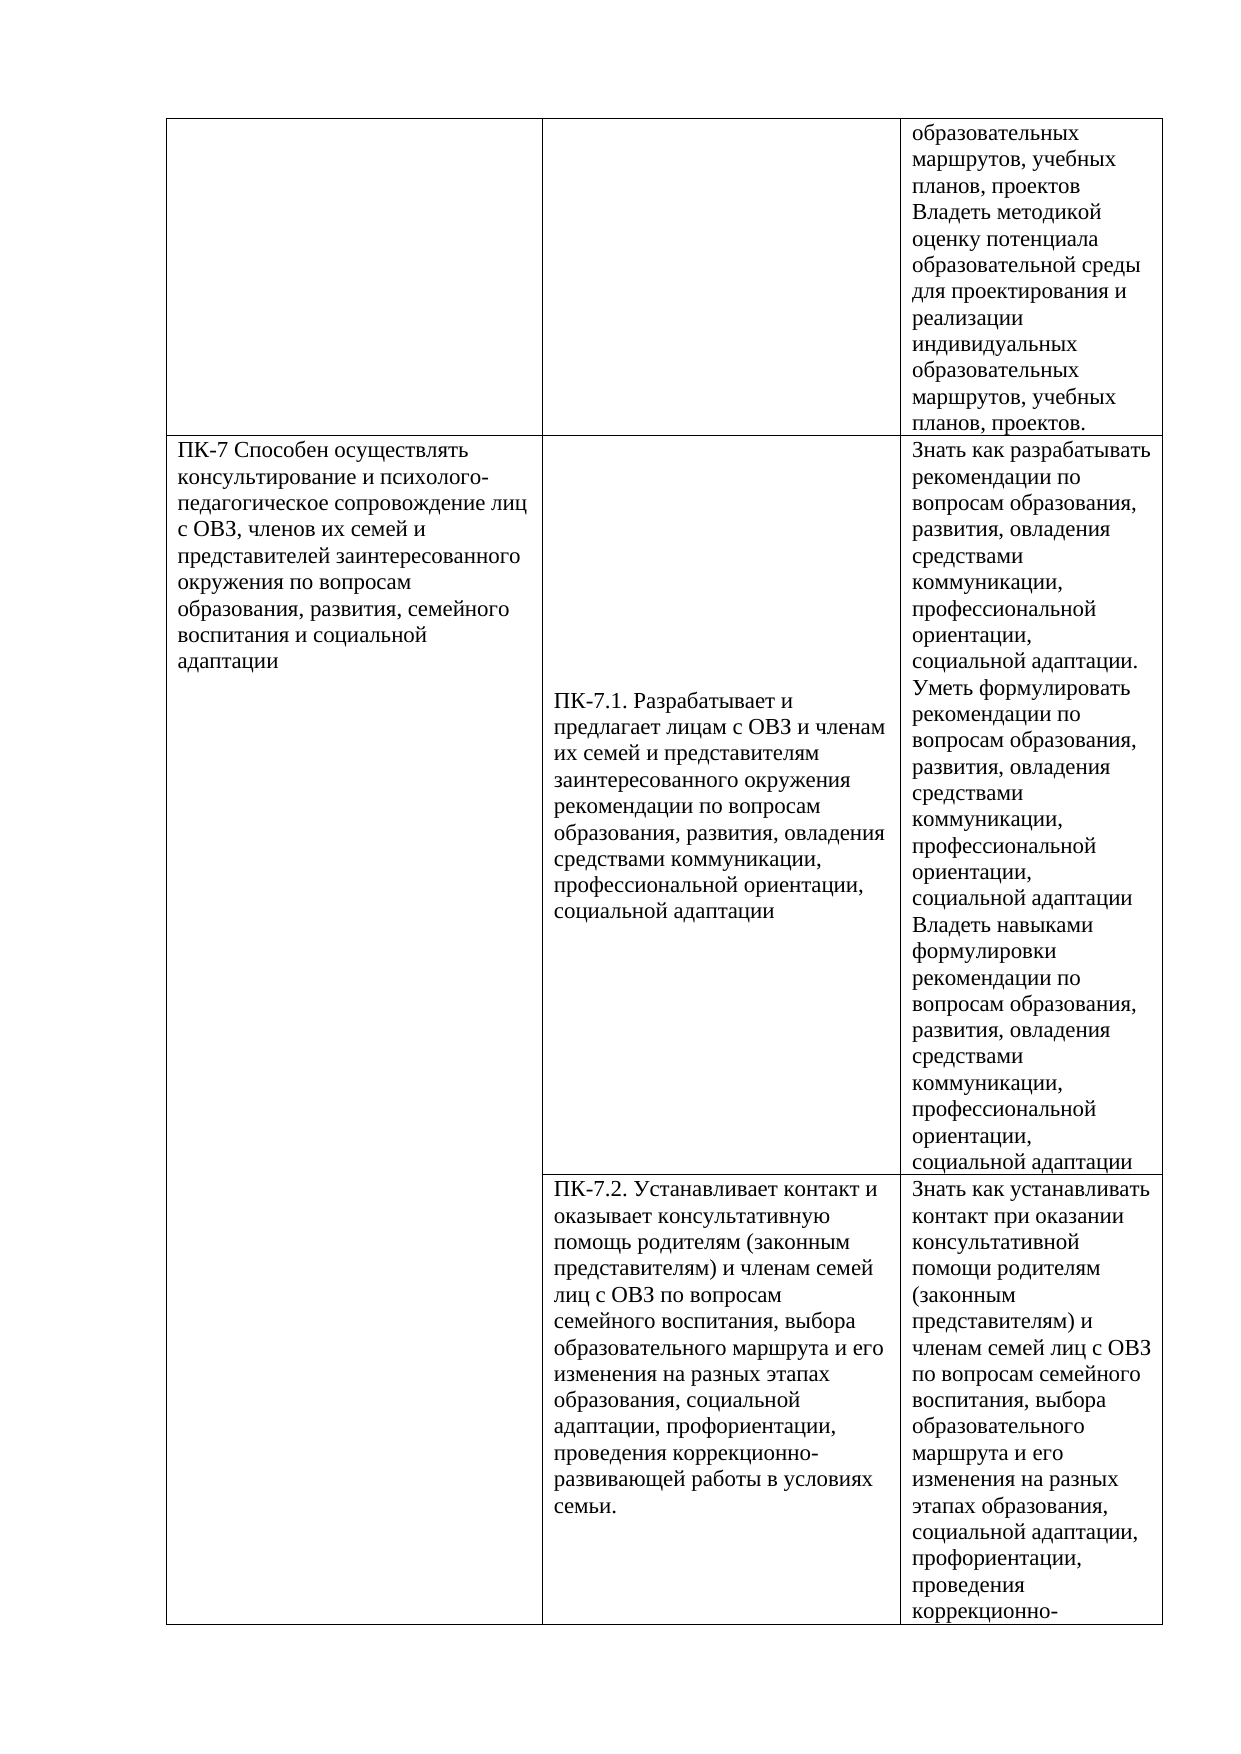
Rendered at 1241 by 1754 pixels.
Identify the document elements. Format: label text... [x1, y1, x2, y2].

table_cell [901, 119, 1162, 435]
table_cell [543, 119, 900, 435]
table_cell Знать как разрабатывать рекомендации по вопросам образования, развития, овладения средствами коммуникации, профессиональной ориентации, социальной адаптации. Уметь формулировать рекомендации по вопросам образования, развития, овладения средствами коммуникации, профессиональной ориентации, социальной адаптации Владеть навыками формулировки рекомендации по вопросам образования, развития, овладения средствами коммуникации, профессиональной ориентации, социальной адаптации [901, 436, 1162, 1174]
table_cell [901, 1175, 1162, 1623]
table_cell ПК-7.1. Разрабатывает и предлагает лицам с ОВЗ и членам их семей и представителям заинтересованного окружения рекомендации по вопросам образования, развития, овладения средствами коммуникации, профессиональной ориентации, социальной адаптации [543, 436, 900, 1174]
table_cell ПК-7 Способен осуществлять консультирование и психолого-педагогическое сопровождение лиц с ОВЗ, членов их семей и представителей заинтересованного окружения по вопросам образования, развития, семейного воспитания и социальной адаптации [167, 436, 542, 1623]
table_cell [543, 1175, 900, 1623]
